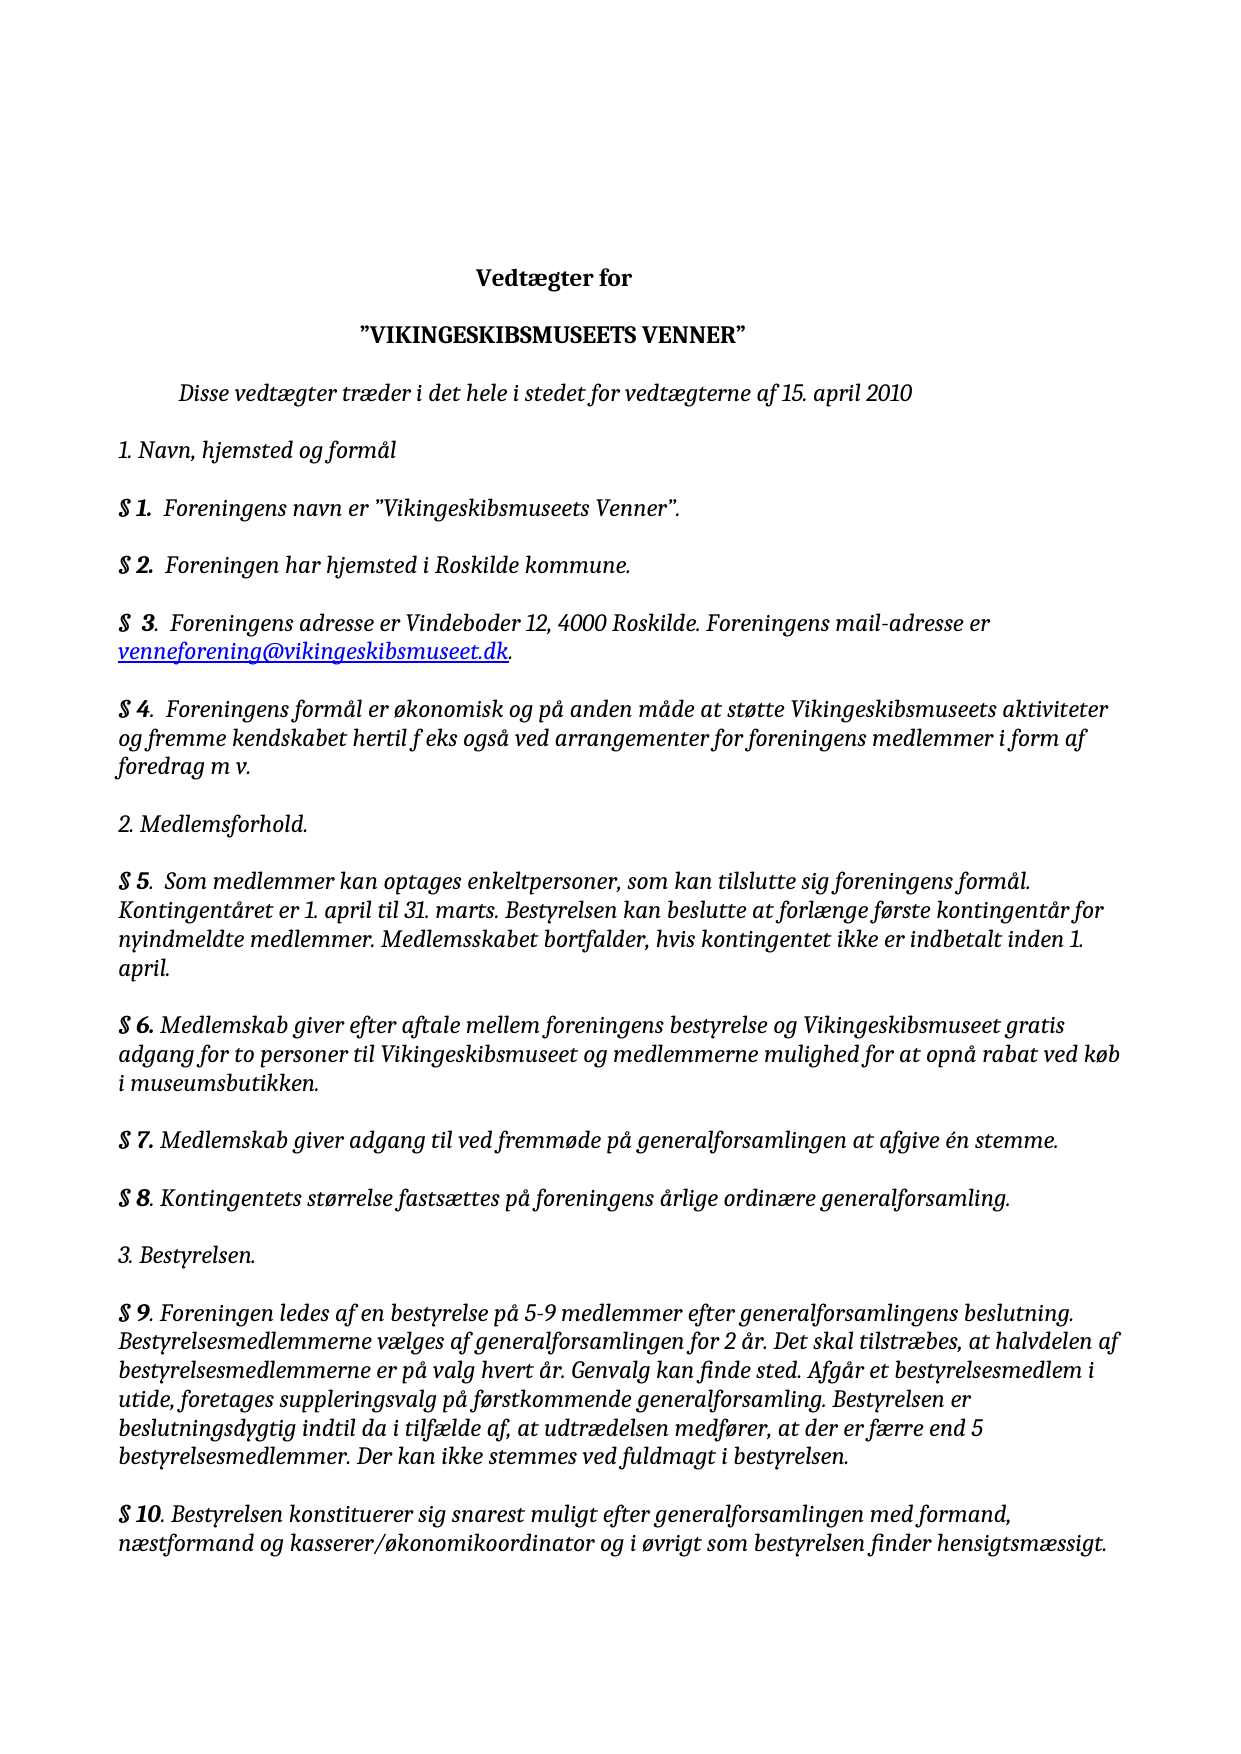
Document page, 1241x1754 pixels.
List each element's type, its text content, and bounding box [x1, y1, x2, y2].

text ”VIKINGESKIBSMUSEETS VENNER” [118, 321, 1122, 350]
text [118, 1500, 1122, 1557]
text Disse vedtægter træder i det hele i stedet for vedtægterne af 15. april 2010 [118, 378, 1122, 407]
text § 9. Foreningen ledes af en bestyrelse på 5-9 medlemmer efter generalforsamlingens beslutning. Bestyrelsesmedlemmerne vælges af generalforsamlingen for 2 år. Det skal tilstræbes, at halvdelen af bestyrelsesmedlemmerne er på valg hvert år. Genvalg kan finde sted. Afgår et bestyrelsesmedlem i utide, foretages suppleringsvalg på førstkommende generalforsamling. Bestyrelsen er beslutningsdygtig indtil da i tilfælde af, at udtrædelsen medfører, at der er færre end 5 bestyrelsesmedlemmer. Der kan ikke stemmes ved fuldmagt i bestyrelsen. [118, 1298, 1122, 1471]
text 1. Navn, hjemsted og formål [118, 436, 1122, 465]
text § 3. Foreningens adresse er Vindeboder 12, 4000 Roskilde. Foreningens mail-adresse er venneforening@vikingeskibsmuseet.dk. [118, 608, 1122, 666]
text § 5. Som medlemmer kan optages enkeltpersoner, som kan tilslutte sig foreningens formål. Kontingentåret er 1. april til 31. marts. Bestyrelsen kan beslutte at forlænge første kontingentår for nyindmeldte medlemmer. Medlemsskabet bortfalder, hvis kontingentet ikke er indbetalt inden 1. april. [118, 867, 1122, 982]
text 3. Bestyrelsen. [118, 1241, 1122, 1270]
text § 2. Foreningen har hjemsted i Roskilde kommune. [118, 551, 1122, 580]
text § 1. Foreningens navn er ”Vikingeskibsmuseets Venner”. [118, 493, 1122, 522]
text Vedtægter for [118, 263, 1122, 292]
text § 8. Kontingentets størrelse fastsættes på foreningens årlige ordinære generalforsamling. [118, 1183, 1122, 1212]
text § 4. Foreningens formål er økonomisk og på anden måde at støtte Vikingeskibsmuseets aktiviteter og fremme kendskabet hertil f eks også ved arrangementer for foreningens medlemmer i form af foredrag m v. [118, 695, 1122, 781]
text § 6. Medlemskab giver efter aftale mellem foreningens bestyrelse og Vikingeskibsmuseet gratis adgang for to personer til Vikingeskibsmuseet og medlemmerne mulighed for at opnå rabat ved køb i museumsbutikken. [118, 1011, 1122, 1097]
text 2. Medlemsforhold. [118, 810, 1122, 838]
text § 7. Medlemskab giver adgang til ved fremmøde på generalforsamlingen at afgive én stemme. [118, 1126, 1122, 1155]
